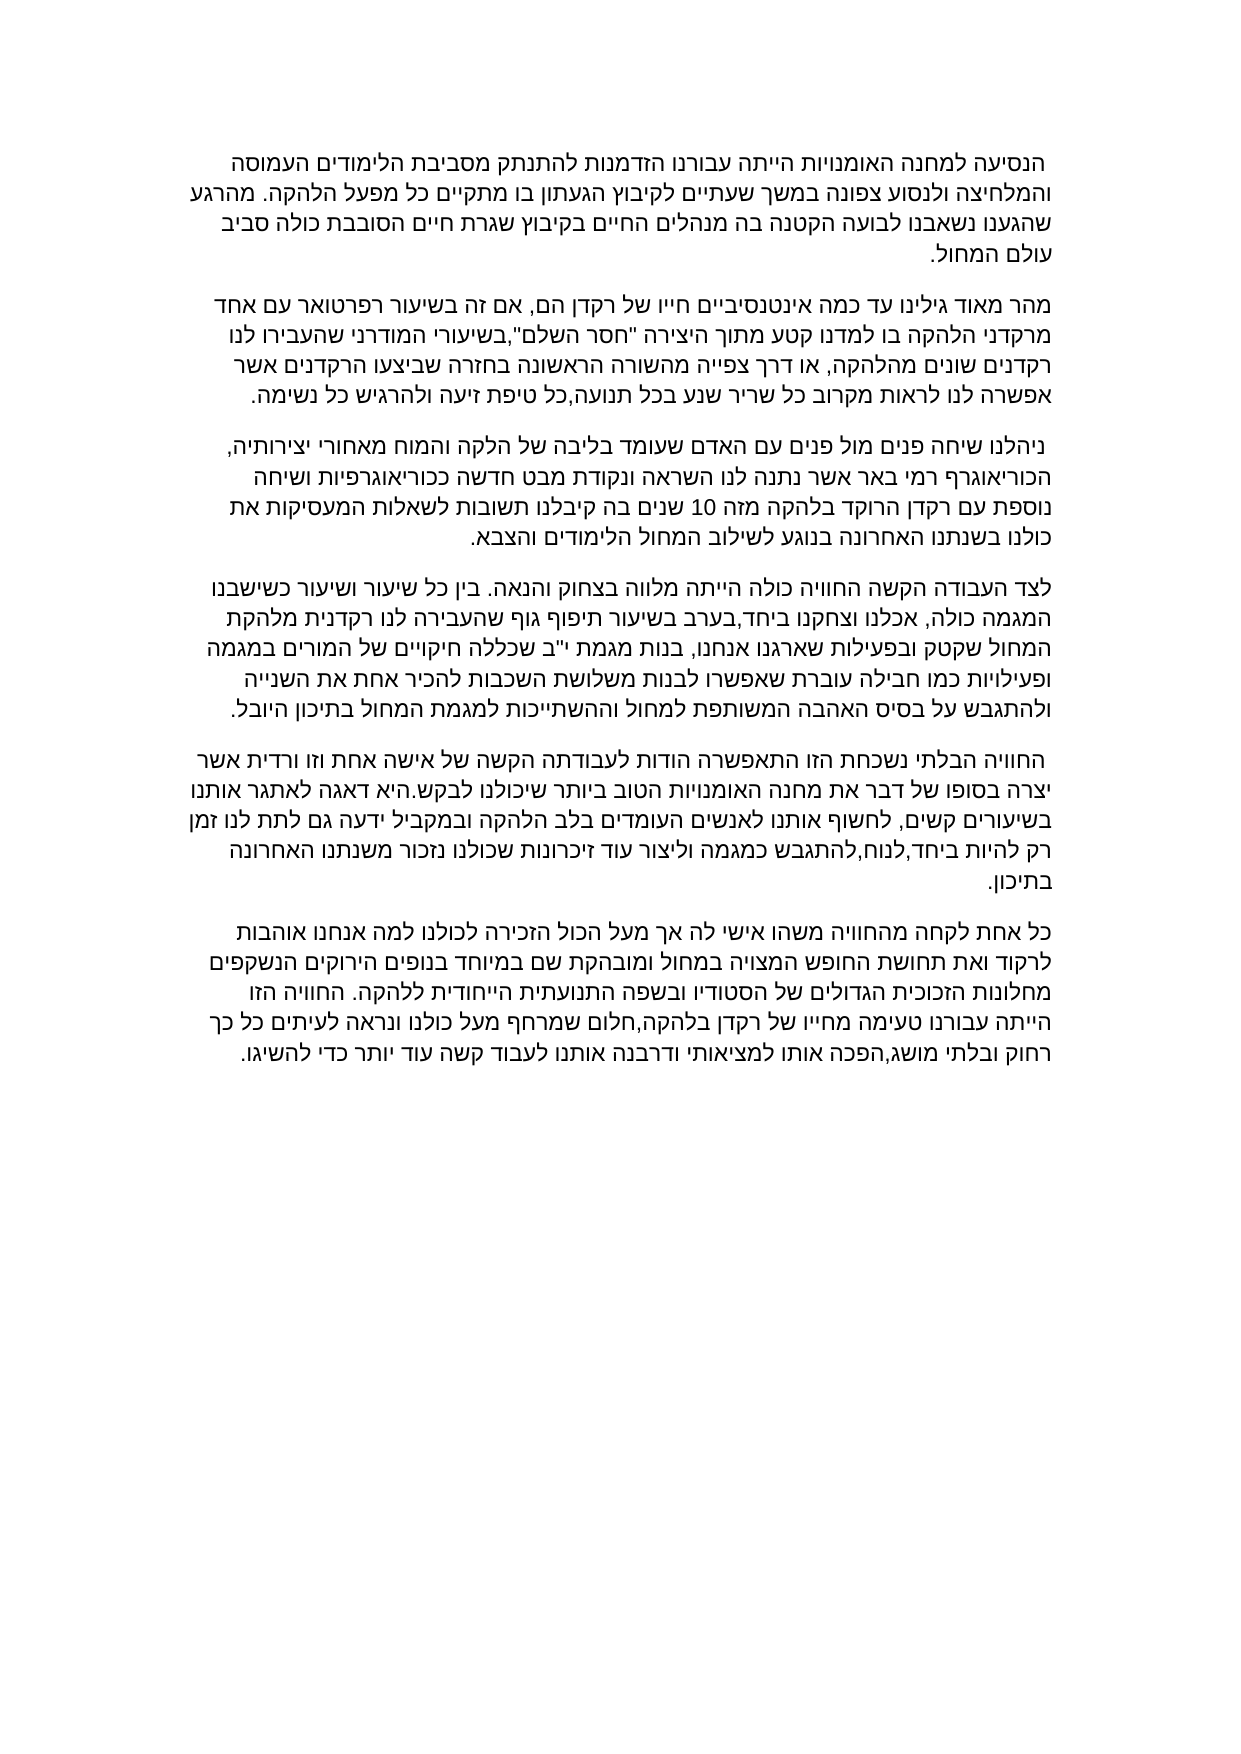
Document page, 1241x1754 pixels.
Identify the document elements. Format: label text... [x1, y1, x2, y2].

text לצד העבודה הקשה החוויה כולה הייתה מלווה בצחוק והנאה. בין כל שיעור ושיעור כשישבנו המגמה כולה, אכלנו וצחקנו ביחד,בערב בשיעור תיפוף גוף שהעבירה לנו רקדנית מלהקת המחול שקטק ובפעילות שארגנו אנחנו, בנות מגמת י"ב שכללה חיקויים של המורים במגמה ופעילויות כמו חבילה עוברת שאפשרו לבנות משלושת השכבות להכיר אחת את השנייה ולהתגבש על בסיס האהבה המשותפת למחול וההשתייכות למגמת המחול בתיכון היובל. [187, 575, 1053, 722]
text החוויה הבלתי נשכחת הזו התאפשרה הודות לעבודתה הקשה של אישה אחת וזו ורדית אשר יצרה בסופו של דבר את מחנה האומנויות הטוב ביותר שיכולנו לבקש.היא דאגה לאתגר אותנו בשיעורים קשים, לחשוף אותנו לאנשים העומדים בלב הלהקה ובמקביל ידעה גם לתת לנו זמן רק להיות ביחד,לנוח,להתגבש כמגמה וליצור עוד זיכרונות שכולנו נזכור משנתנו האחרונה בתיכון. [187, 747, 1053, 894]
text כל אחת לקחה מהחוויה משהו אישי לה אך מעל הכול הזכירה לכולנו למה אנחנו אוהבות לרקוד ואת תחושת החופש המצויה במחול ומובהקת שם במיוחד בנופים הירוקים הנשקפים מחלונות הזכוכית הגדולים של הסטודיו ובשפה התנועתית הייחודית ללהקה. החוויה הזו הייתה עבורנו טעימה מחייו של רקדן בלהקה,חלום שמרחף מעל כולנו ונראה לעיתים כל כך רחוק ובלתי מושג,הפכה אותו למציאותי ודרבנה אותנו לעבוד קשה עוד יותר כדי להשיגו. [187, 919, 1053, 1066]
text מהר מאוד גילינו עד כמה אינטנסיביים חייו של רקדן הם, אם זה בשיעור רפרטואר עם אחד מרקדני הלהקה בו למדנו קטע מתוך היצירה "חסר השלם",בשיעורי המודרני שהעבירו לנו רקדנים שונים מהלהקה, או דרך צפייה מהשורה הראשונה בחזרה שביצעו הרקדנים אשר אפשרה לנו לראות מקרוב כל שריר שנע בכל תנועה,כל טיפת זיעה ולהרגיש כל נשימה. [187, 292, 1053, 409]
text הנסיעה למחנה האומנויות הייתה עבורנו הזדמנות להתנתק מסביבת הלימודים העמוסה והמלחיצה ולנסוע צפונה במשך שעתיים לקיבוץ הגעתון בו מתקיים כל מפעל הלהקה. מהרגע שהגענו נשאבנו לבועה הקטנה בה מנהלים החיים בקיבוץ שגרת חיים הסובבת כולה סביב עולם המחול. [187, 150, 1053, 267]
text ניהלנו שיחה פנים מול פנים עם האדם שעומד בליבה של הלקה והמוח מאחורי יצירותיה, הכוריאוגרף רמי באר אשר נתנה לנו השראה ונקודת מבט חדשה ככוריאוגרפיות ושיחה נוספת עם רקדן הרוקד בלהקה מזה 10 שנים בה קיבלנו תשובות לשאלות המעסיקות את כולנו בשנתנו האחרונה בנוגע לשילוב המחול הלימודים והצבא. [187, 433, 1053, 550]
